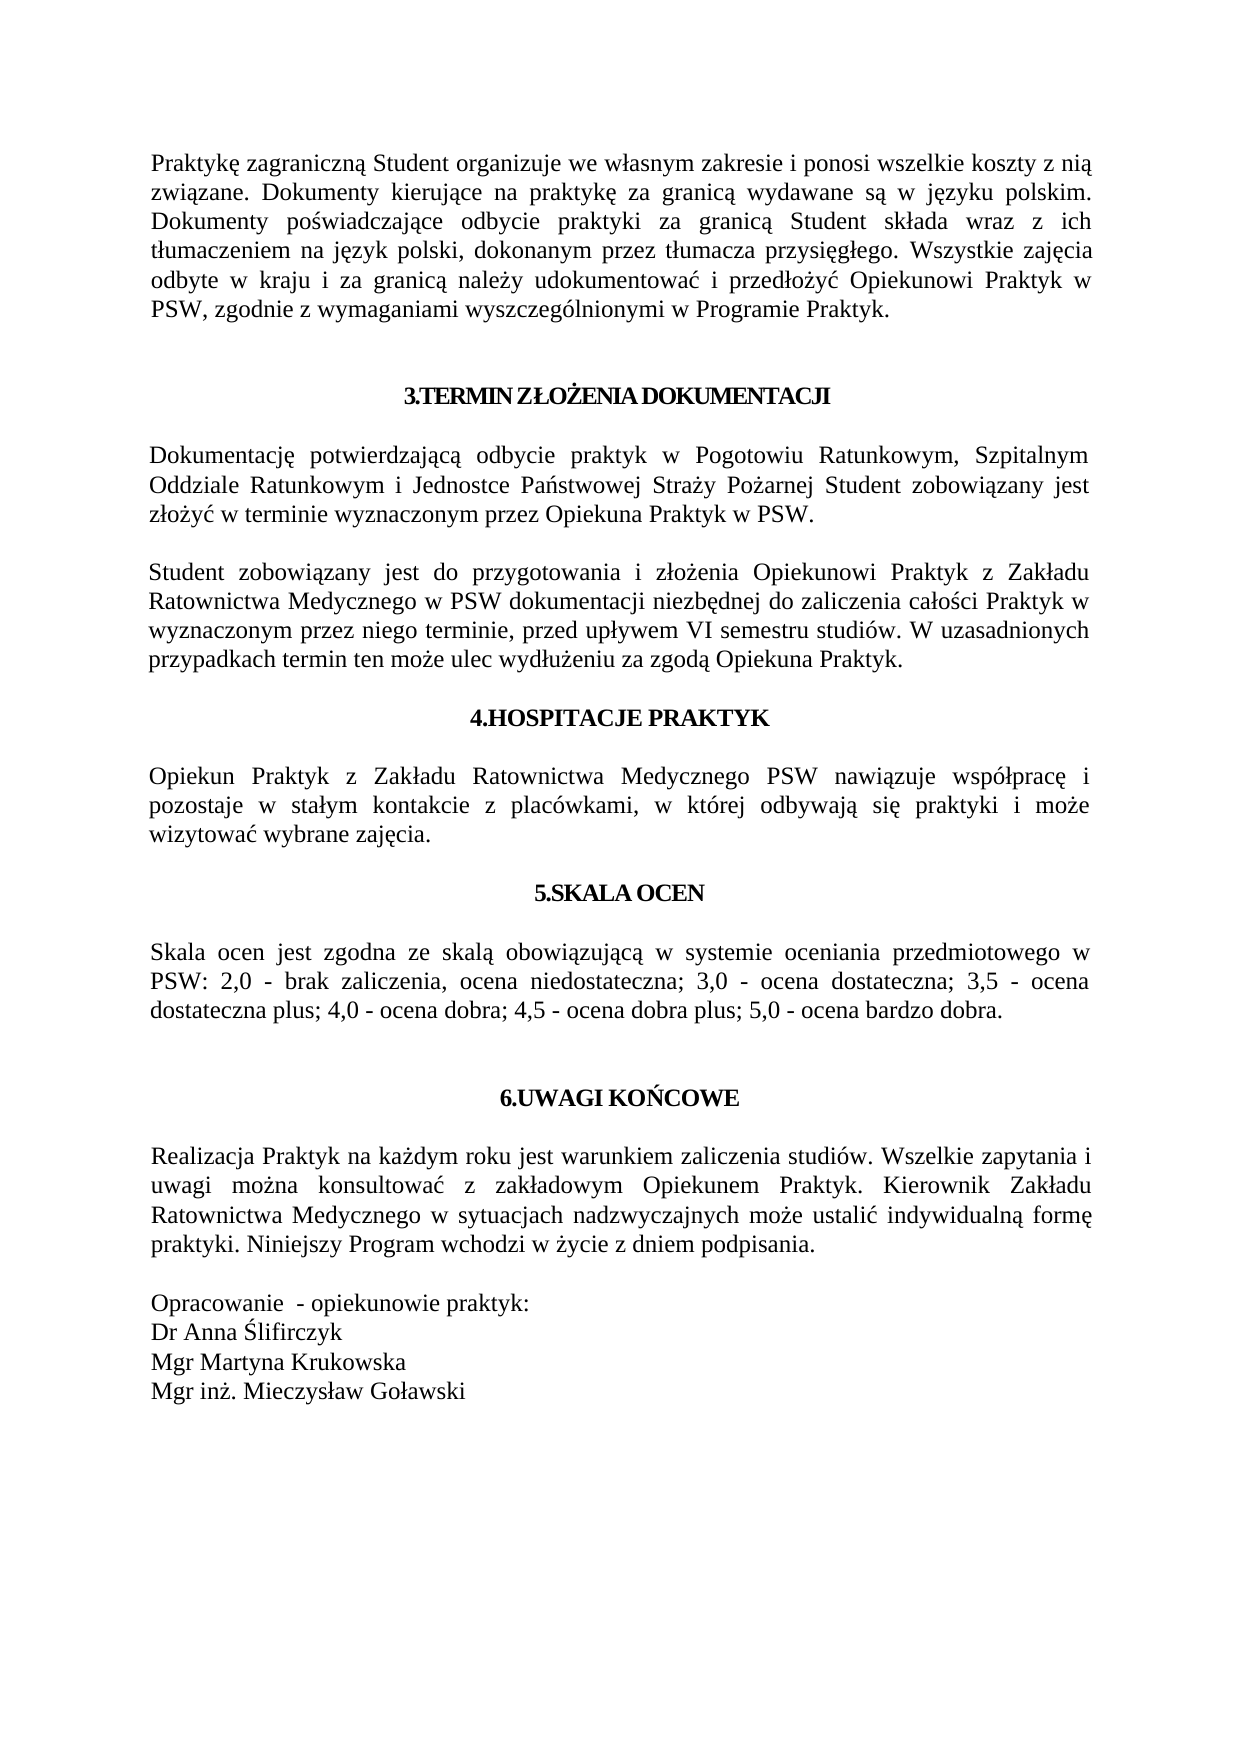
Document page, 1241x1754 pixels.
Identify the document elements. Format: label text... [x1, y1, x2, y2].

text Opiekun Praktyk z Zakładu Ratownictwa Medycznego PSW nawiązuje współpracę i pozostaje w stałym kontakcie z placówkami, w której odbywają się praktyki i może wizytować wybrane zajęcia. [149, 761, 1090, 849]
text Skala ocen jest zgodna ze skalą obowiązującą w systemie oceniania przedmiotowego w PSW: 2,0 - brak zaliczenia, ocena niedostateczna; 3,0 - ocena dostateczna; 3,5 - ocena dostateczna plus; 4,0 - ocena dobra; 4,5 - ocena dobra plus; 5,0 - ocena bardzo dobra. [150, 937, 1091, 1025]
list 4.HOSPITACJE PRAKTYK [148, 703, 1093, 732]
text Mgr Martyna Krukowska [151, 1347, 1093, 1376]
text Praktykę zagraniczną Student organizuje we własnym zakresie i ponosi wszelkie koszty z nią związane. Dokumenty kierujące na praktykę za granicą wydawane są w języku polskim. Dokumenty poświadczające odbycie praktyki za granicą Student składa wraz z ich tłumaczeniem na język polski, dokonanym przez tłumacza przysięgłego. Wszystkie zajęcia odbyte w kraju i za granicą należy udokumentować i przedłożyć Opiekunowi Praktyk w PSW, zgodnie z wymaganiami wyszczególnionymi w Programie Praktyk. [151, 148, 1093, 323]
text Dokumentację potwierdzającą odbycie praktyk w Pogotowiu Ratunkowym, Szpitalnym Oddziale Ratunkowym i Jednostce Państwowej Straży Pożarnej Student zobowiązany jest złożyć w terminie wyznaczonym przez Opiekuna Praktyk w PSW. [149, 440, 1089, 528]
list 3.TERMIN ZŁOŻENIA DOKUMENTACJI [148, 381, 1089, 410]
text Opracowanie - opiekunowie praktyk: [151, 1288, 1093, 1317]
text Student zobowiązany jest do przygotowania i złożenia Opiekunowi Praktyk z Zakładu Ratownictwa Medycznego w PSW dokumentacji niezbędnej do zaliczenia całości Praktyk w wyznaczonym przez niego terminie, przed upływem VI semestru studiów. W uzasadnionych przypadkach termin ten może ulec wydłużeniu za zgodą Opiekuna Praktyk. [148, 557, 1090, 674]
text Dr Anna Ślifirczyk [151, 1317, 1093, 1347]
list 6.UWAGI KOŃCOWE [148, 1083, 1093, 1112]
list 5.SKALA OCEN [148, 878, 1093, 907]
text Mgr inż. Mieczysław Goławski [151, 1376, 1093, 1406]
text Realizacja Praktyk na każdym roku jest warunkiem zaliczenia studiów. Wszelkie zapytania i uwagi można konsultować z zakładowym Opiekunem Praktyk. Kierownik Zakładu Ratownictwa Medycznego w sytuacjach nadzwyczajnych może ustalić indywidualną formę praktyki. Niniejszy Program wchodzi w życie z dniem podpisania. [151, 1141, 1093, 1259]
